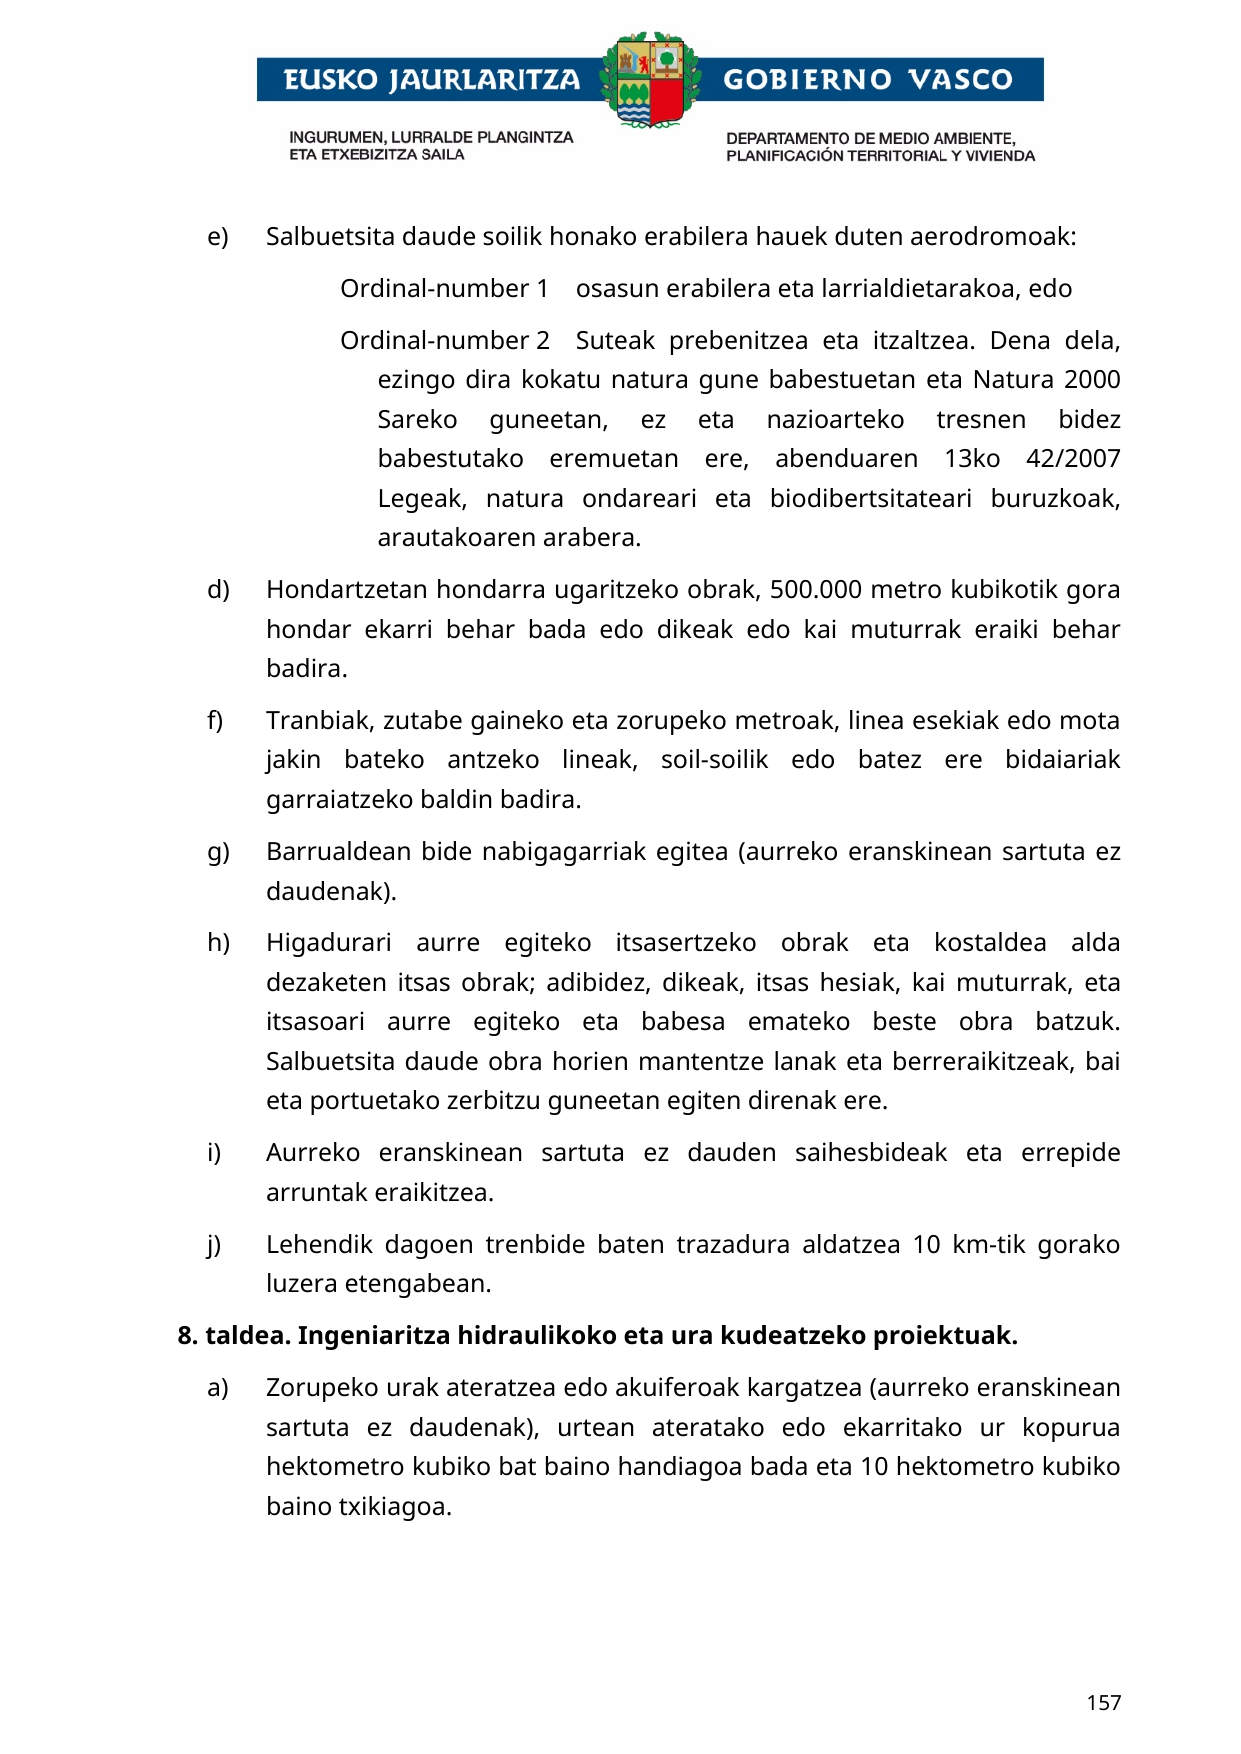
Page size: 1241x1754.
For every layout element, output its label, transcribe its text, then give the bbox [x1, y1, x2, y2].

list Zorupeko urak ateratzea edo akuiferoak kargatzea (aurreko eranskinean sartuta ez daudenak), urtean ateratako edo ekarritako ur kopurua hektometro kubiko bat baino handiagoa bada eta 10 hektometro kubiko baino txikiagoa. [207, 1370, 1122, 1522]
list Lehendik dagoen trenbide baten trazadura aldatzea 10 km-tik gorako luzera etengabean. [207, 1226, 1122, 1300]
list Salbuetsita daude soilik honako erabilera hauek duten aerodromoak: [207, 218, 1122, 252]
list Aurreko eranskinean sartuta ez dauden saihesbideak eta errepide arruntak eraikitzea. [207, 1135, 1122, 1208]
list osasun erabilera eta larrialdietarakoa, edo [340, 270, 1122, 304]
list Suteak prebenitzea eta itzaltzea. Dena dela, ezingo dira kokatu natura gune babestuetan eta Natura 2000 Sareko guneetan, ez eta nazioarteko tresnen bidez babestutako eremuetan ere, abenduaren 13ko 42/2007 Legeak, natura ondareari eta biodibertsitateari buruzkoak, arautakoaren arabera. [340, 322, 1122, 554]
list Barrualdean bide nabigagarriak egitea (aurreko eranskinean sartuta ez daudenak). [207, 834, 1122, 907]
list Higadurari aurre egiteko itsasertzeko obrak eta kostaldea alda dezaketen itsas obrak; adibidez, dikeak, itsas hesiak, kai muturrak, eta itsasoari aurre egiteko eta babesa emateko beste obra batzuk. Salbuetsita daude obra horien mantentze lanak eta berreraikitzeak, bai eta portuetako zerbitzu guneetan egiten direnak ere. [207, 925, 1122, 1117]
picture [230, 20, 1069, 189]
list Hondartzetan hondarra ugaritzeko obrak, 500.000 metro kubikotik gora hondar ekarri behar bada edo dikeak edo kai muturrak eraiki behar badira. [207, 572, 1122, 685]
text 8. taldea. Ingeniaritza hidraulikoko eta ura kudeatzeko proiektuak. [177, 1318, 1122, 1352]
list Tranbiak, zutabe gaineko eta zorupeko metroak, linea esekiak edo mota jakin bateko antzeko lineak, soil-soilik edo batez ere bidaiariak garraiatzeko baldin badira. [207, 703, 1122, 816]
